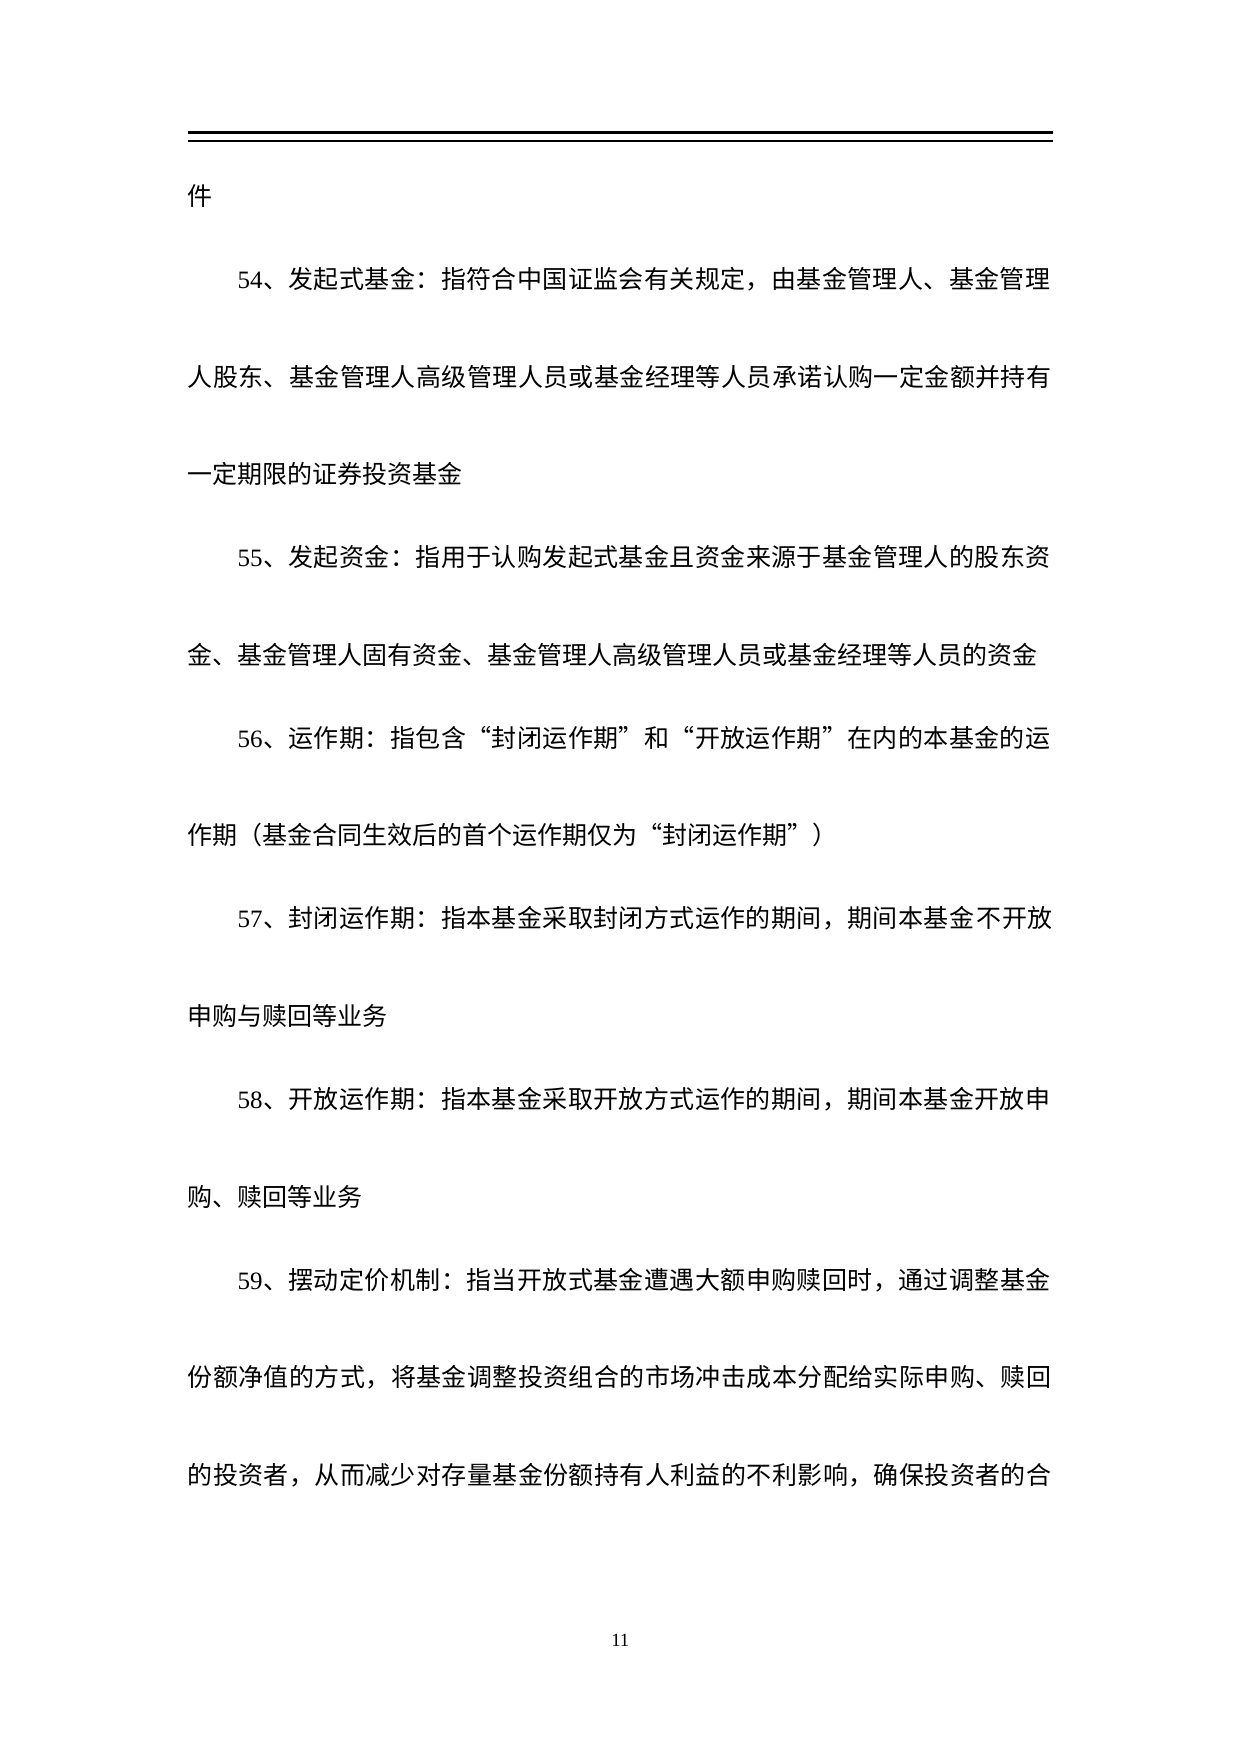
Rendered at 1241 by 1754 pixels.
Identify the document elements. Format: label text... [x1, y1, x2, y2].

text 57、封闭运作期：指本基金采取封闭方式运作的期间，期间本基金不开放申购与赎回等业务 [187, 884, 1053, 1047]
text 55、发起资金：指用于认购发起式基金且资金来源于基金管理人的股东资金、基金管理人固有资金、基金管理人高级管理人员或基金经理等人员的资金 [187, 523, 1053, 686]
text 56、运作期：指包含“封闭运作期”和“开放运作期”在内的本基金的运作期（基金合同生效后的首个运作期仅为“封闭运作期”） [187, 704, 1053, 866]
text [187, 162, 1053, 227]
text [187, 1246, 1053, 1506]
text 54、发起式基金：指符合中国证监会有关规定，由基金管理人、基金管理人股东、基金管理人高级管理人员或基金经理等人员承诺认购一定金额并持有一定期限的证券投资基金 [187, 245, 1053, 505]
text 58、开放运作期：指本基金采取开放方式运作的期间，期间本基金开放申购、赎回等业务 [187, 1065, 1053, 1228]
